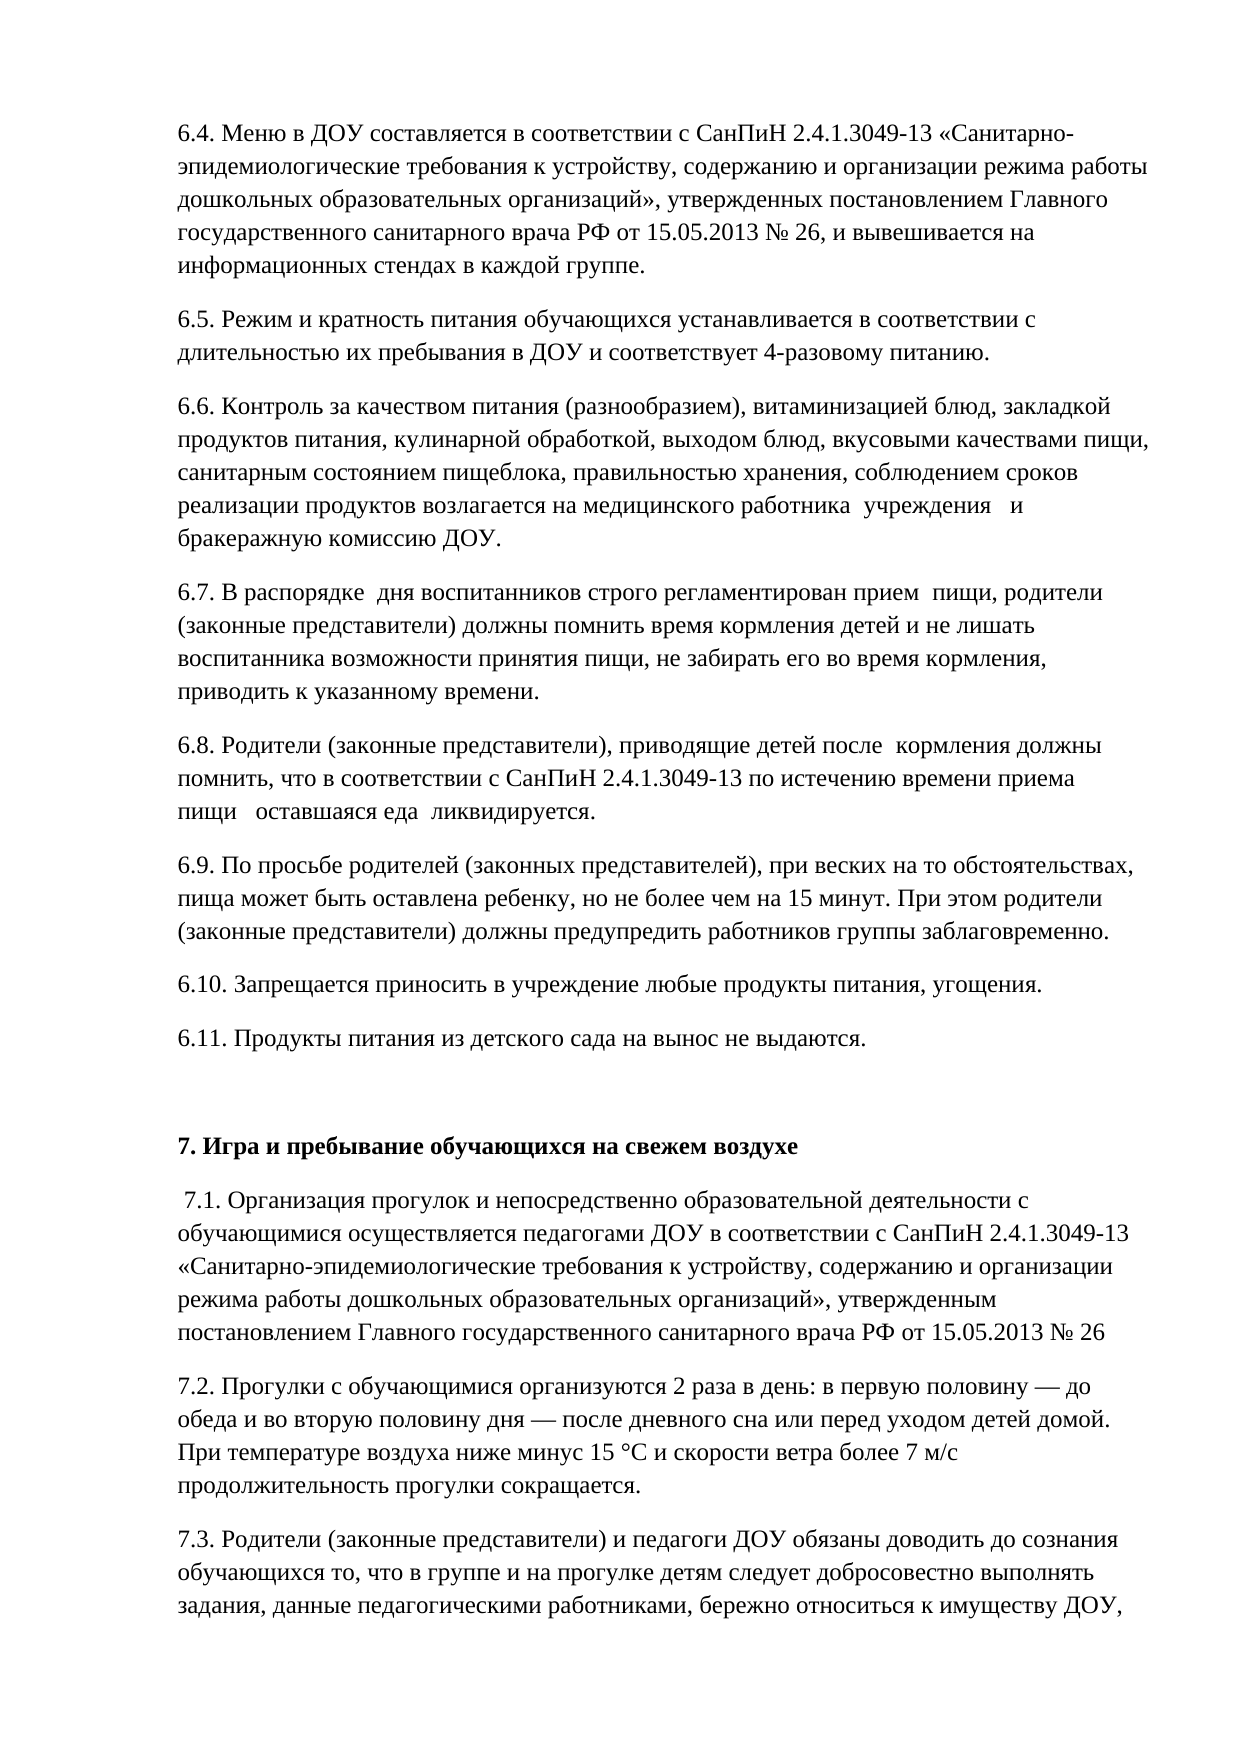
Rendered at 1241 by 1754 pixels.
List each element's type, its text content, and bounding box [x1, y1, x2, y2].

text 6.10. Запрещается приносить в учреждение любые продукты питания, угощения. [177, 969, 1152, 998]
text 6.5. Режим и кратность питания обучающихся устанавливается в соответствии с длительностью их пребывания в ДОУ и соответствует 4-разовому питанию. [177, 304, 1152, 366]
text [177, 1524, 1152, 1619]
text 6.7. В распорядке дня воспитанников строго регламентирован прием пищи, родители (законные представители) должны помнить время кормления детей и не лишать воспитанника возможности принятия пищи, не забирать его во время кормления, приводить к указанному времени. [177, 577, 1152, 705]
text 6.4. Меню в ДОУ составляется в соответствии с СанПиН 2.4.1.3049-13 «Санитарно-эпидемиологические требования к устройству, содержанию и организации режима работы дошкольных образовательных организаций», утвержденных постановлением Главного государственного санитарного врача РФ от 15.05.2013 № 26, и вывешивается на информационных стендах в каждой группе. [177, 118, 1152, 279]
text 7.2. Прогулки с обучающимися организуются 2 раза в день: в первую половину — до обеда и во вторую половину дня — после дневного сна или перед уходом детей домой. При температуре воздуха ниже минус 15 °С и скорости ветра более 7 м/с продолжительность прогулки сокращается. [177, 1371, 1152, 1499]
text 6.8. Родители (законные представители), приводящие детей после кормления должны помнить, что в соответствии с СанПиН 2.4.1.3049-13 по истечению времени приема пищи оставшаяся еда ликвидируется. [177, 730, 1152, 824]
text 7. Игра и пребывание обучающихся на свежем воздухе [177, 1131, 1152, 1160]
text 7.1. Организация прогулок и непосредственно образовательной деятельности с обучающимися осуществляется педагогами ДОУ в соответствии с СанПиН 2.4.1.3049-13 «Санитарно-эпидемиологические требования к устройству, содержанию и организации режима работы дошкольных образовательных организаций», утвержденным постановлением Главного государственного санитарного врача РФ от 15.05.2013 № 26 [177, 1185, 1152, 1346]
text 6.9. По просьбе родителей (законных представителей), при веских на то обстоятельствах, пища может быть оставлена ребенку, но не более чем на 15 минут. При этом родители (законные представители) должны предупредить работников группы заблаговременно. [177, 850, 1152, 944]
text 6.6. Контроль за качеством питания (разнообразием), витаминизацией блюд, закладкой продуктов питания, кулинарной обработкой, выходом блюд, вкусовыми качествами пищи, санитарным состоянием пищеблока, правильностью хранения, соблюдением сроков реализации продуктов возлагается на медицинского работника учреждения и бракеражную комиссию ДОУ. [177, 391, 1152, 552]
text 6.11. Продукты питания из детского сада на вынос не выдаются. [177, 1023, 1152, 1052]
